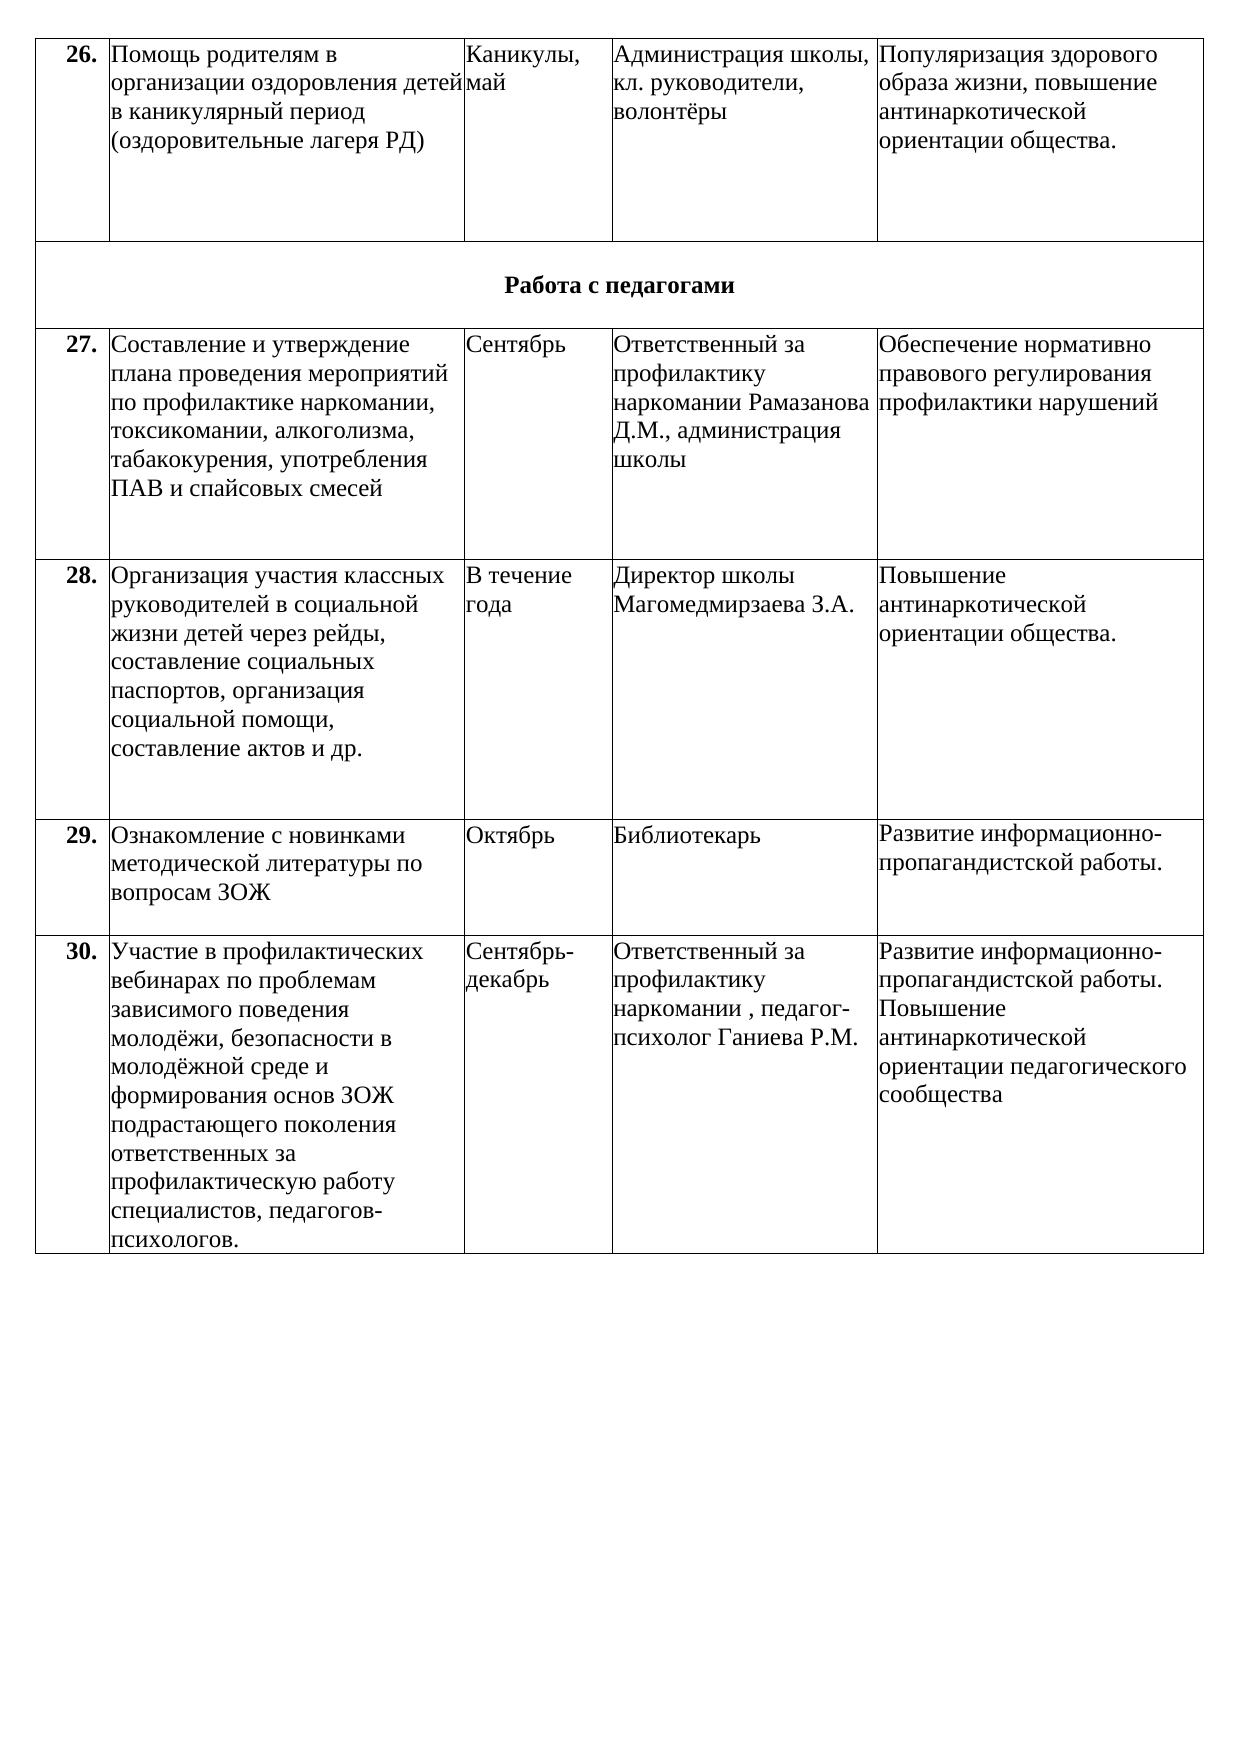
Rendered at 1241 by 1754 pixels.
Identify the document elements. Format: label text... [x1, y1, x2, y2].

table_cell Участие в профилактических вебинарах по проблемам зависимого поведения молодёжи, безопасности в молодёжной среде и формирования основ ЗОЖ подрастающего поколения ответственных за профилактическую работу специалистов, педагогов- психологов. [110, 936, 464, 1253]
table_cell Обеспечение нормативно правового регулирования профилактики нарушений [878, 329, 1203, 559]
table_cell Сентябрь [465, 329, 612, 559]
table_cell Повышение антинаркотической ориентации общества. [878, 560, 1203, 819]
table_cell Ознакомление с новинками методической литературы по вопросам ЗОЖ [110, 820, 464, 935]
table_cell Библиотекарь [613, 820, 877, 935]
table_cell Директор школы Магомедмирзаева З.А. [613, 560, 877, 819]
table_header Администрация школы, кл. руководители, волонтёры [613, 39, 877, 241]
table_cell 28. [36, 560, 109, 819]
table_cell Составление и утверждение плана проведения мероприятий по профилактике наркомании, токсикомании, алкоголизма, табакокурения, употребления ПАВ и спайсовых смесей [110, 329, 464, 559]
table_cell Организация участия классных руководителей в социальной жизни детей через рейды, составление социальных паспортов, организация социальной помощи, составление актов и др. [110, 560, 464, 819]
table_header Помощь родителям в организации оздоровления детей в каникулярный период (оздоровительные лагеря РД) [110, 39, 464, 241]
table_cell В течение года [465, 560, 612, 819]
table_cell Ответственный за профилактику наркомании Рамазанова Д.М., администрация школы [613, 329, 877, 559]
table_cell Развитие информационнопропагандистской работы. Повышение антинаркотической ориентации педагогического сообщества [878, 936, 1203, 1253]
table_header Популяризация здорового образа жизни, повышение антинаркотической ориентации общества. [878, 39, 1203, 241]
table_cell 29. [36, 820, 109, 935]
table_header 26. [36, 39, 109, 241]
table_cell Октябрь [465, 820, 612, 935]
table_cell Сентябрь- декабрь [465, 936, 612, 1253]
table_cell Развитие информационнопропагандистской работы. [878, 820, 1203, 935]
table_cell 30. [36, 936, 109, 1253]
table_cell 27. [36, 329, 109, 559]
table_cell Ответственный за профилактику наркомании , педагог-психолог Ганиева Р.М. [613, 936, 877, 1253]
table_header Каникулы, май [465, 39, 612, 241]
table_cell Работа с педагогами [36, 242, 1203, 328]
